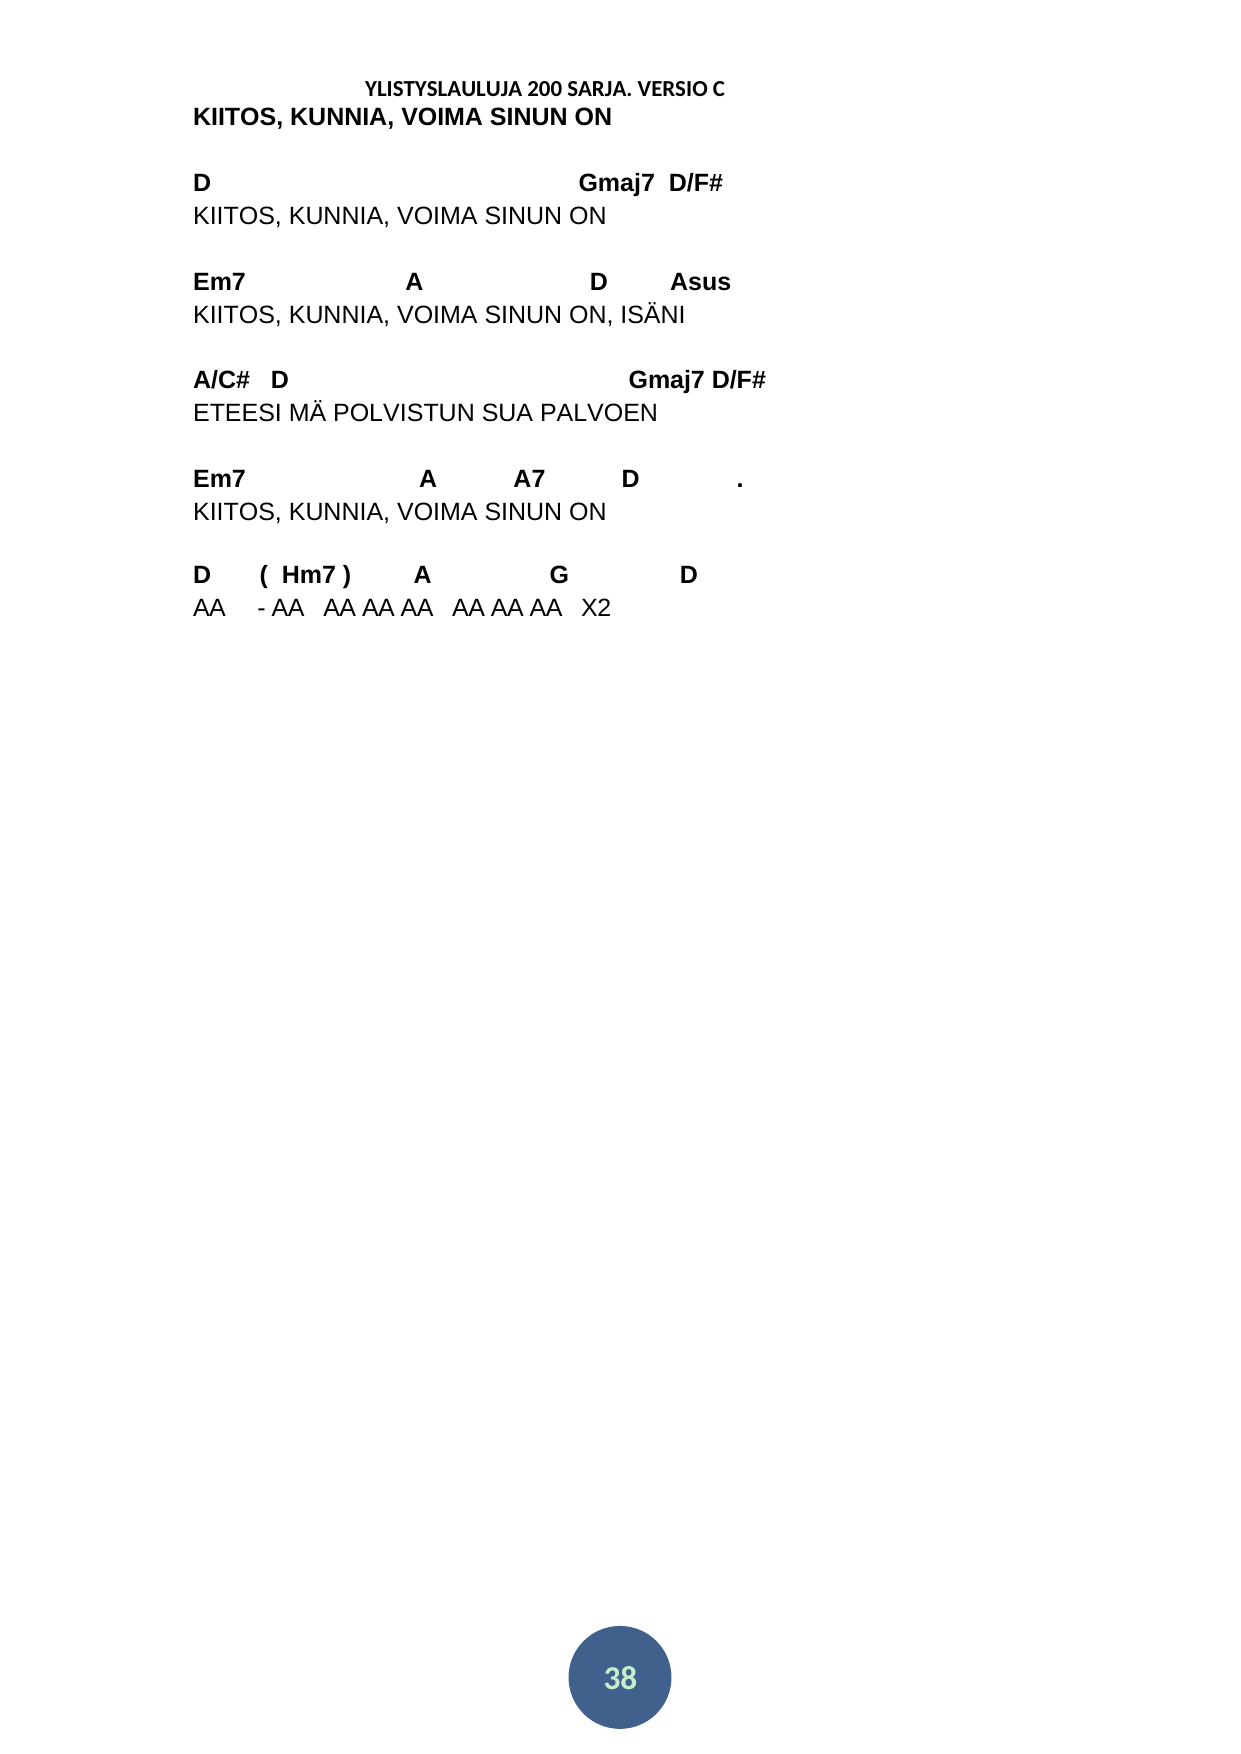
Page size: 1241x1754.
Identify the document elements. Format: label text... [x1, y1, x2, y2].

text ETEESI MÄ POLVISTUN SUA PALVOEN [193, 398, 1165, 427]
text D Gmaj7 D/F# [193, 168, 1165, 197]
text Em7 A D Asus [193, 267, 1165, 295]
text KIITOS, KUNNIA, VOIMA SINUN ON [193, 102, 1165, 131]
text A/C# D Gmaj7 D/F# [193, 365, 1165, 394]
text KIITOS, KUNNIA, VOIMA SINUN ON, ISÄNI [193, 299, 1165, 328]
text Em7 A A7 D . [193, 464, 1165, 493]
text KIITOS, KUNNIA, VOIMA SINUN ON [193, 201, 1165, 229]
text D ( Hm7 ) A G D [193, 560, 1165, 589]
text KIITOS, KUNNIA, VOIMA SINUN ON [193, 497, 1165, 526]
text AA - AA AA AA AA AA AA AA X2 [193, 593, 1165, 622]
